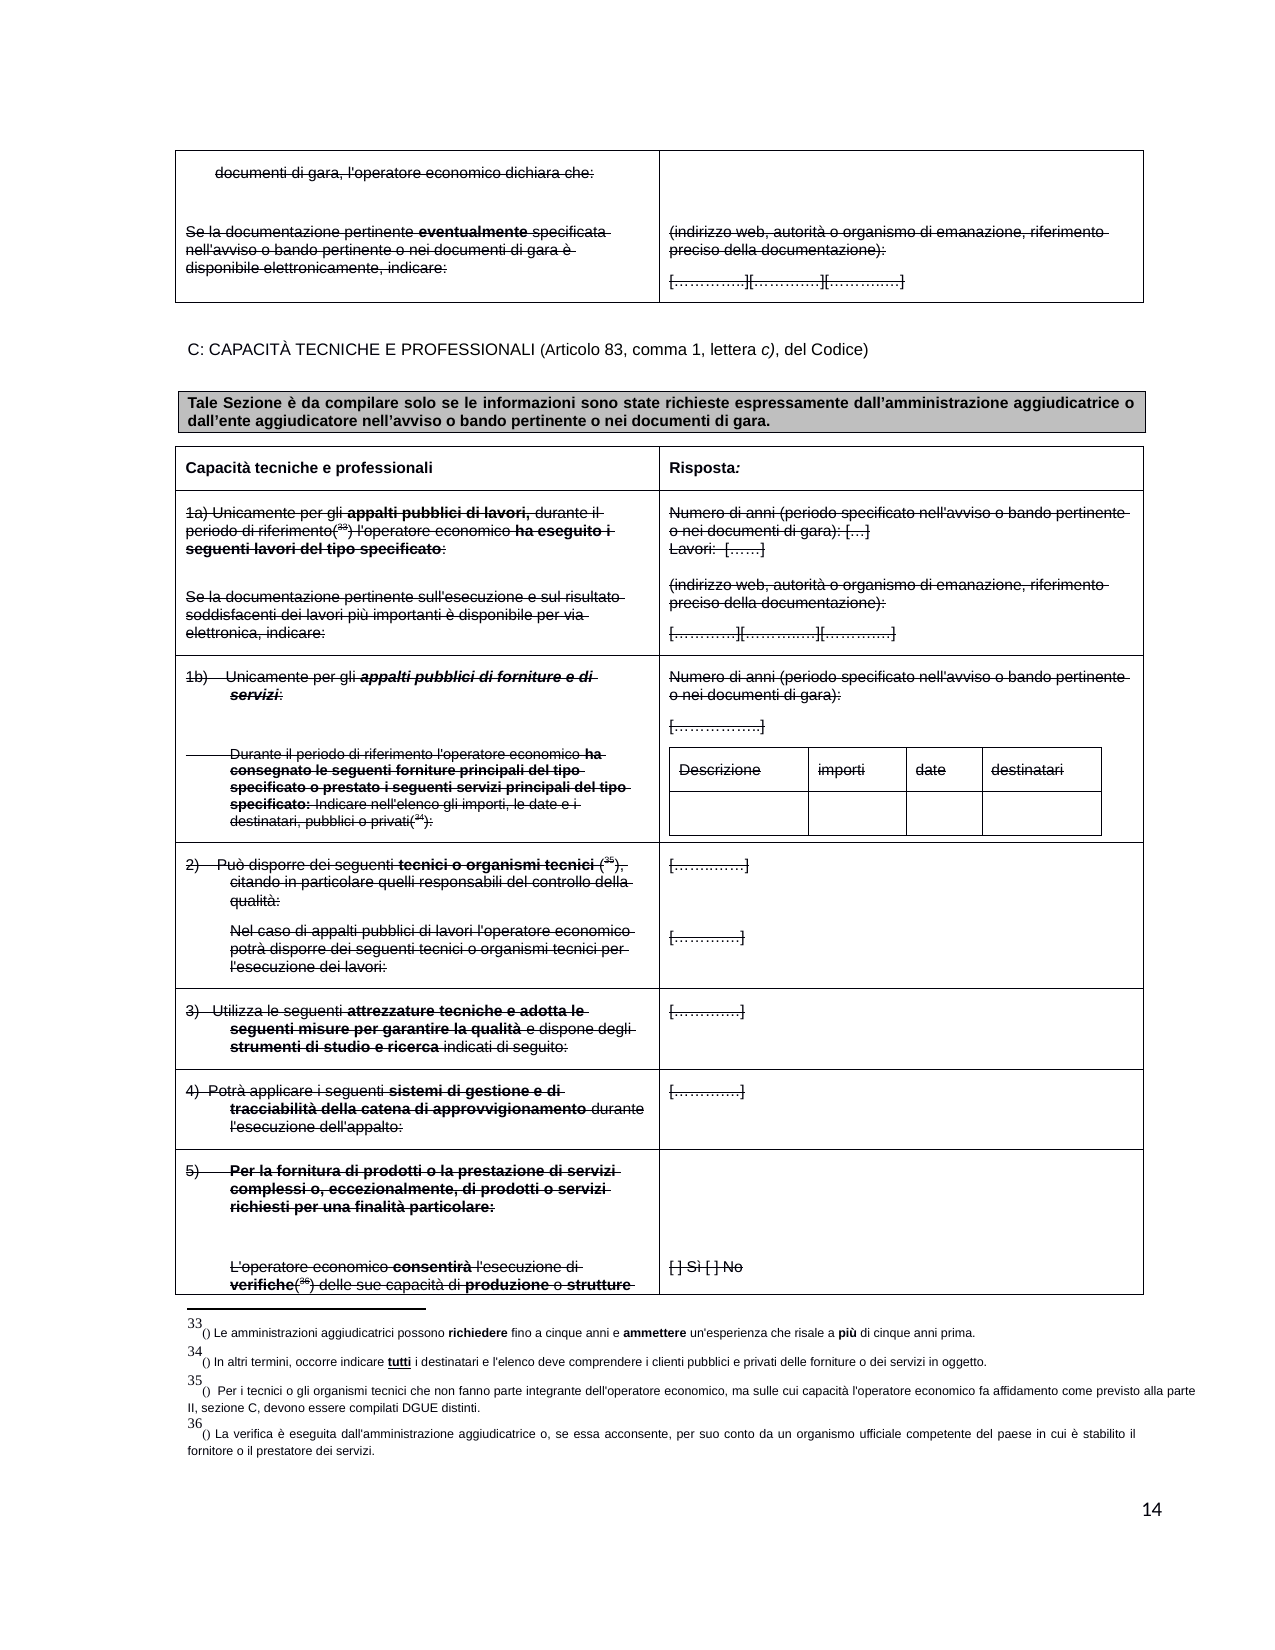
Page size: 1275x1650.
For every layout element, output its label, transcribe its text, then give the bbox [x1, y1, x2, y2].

table_cell Numero di anni (periodo specificato nell'avviso o bando pertinente o nei documenti di gara): […] Lavori: [……] (indirizzo web, autorità o organismo di emanazione, riferimento preciso della documentazione): […………][………..…][……….…] [660, 491, 1143, 654]
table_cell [176, 1150, 659, 1293]
table_cell 1a) Unicamente per gli appalti pubblici di lavori, durante il periodo di riferimento() l'operatore economico ha eseguito i seguenti lavori del tipo specificato: Se la documentazione pertinente sull'esecuzione e sul risultato soddisfacenti dei lavori più importanti è disponibile per via elettronica, indicare: [176, 491, 659, 654]
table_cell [176, 151, 659, 302]
text Tale Sezione è da compilare solo se le informazioni sono state richieste espressamente dall’amministrazione aggiudicatrice o dall’ente aggiudicatore nell’avviso o bando pertinente o nei documenti di gara. [179, 392, 1145, 432]
table_cell [……..……] [……….…] [660, 843, 1143, 988]
table_cell 2) Può disporre dei seguenti tecnici o organismi tecnici (), citando in particolare quelli responsabili del controllo della qualità: Nel caso di appalti pubblici di lavori l'operatore economico potrà disporre dei seguenti tecnici o organismi tecnici per l'esecuzione dei lavori: [176, 843, 659, 988]
table_header Capacità tecniche e professionali [176, 447, 659, 490]
table_cell [……….…] [660, 989, 1143, 1068]
table_cell 1b) Unicamente per gli appalti pubblici di forniture e di servizi: Durante il periodo di riferimento l'operatore economico ha consegnato le seguenti forniture principali del tipo specificato o prestato i seguenti servizi principali del tipo specificato: Indicare nell'elenco gli importi, le date e i destinatari, pubblici o privati(): [176, 656, 659, 842]
table_cell Numero di anni (periodo specificato nell'avviso o bando pertinente o nei documenti di gara): [……………..] [660, 656, 1143, 842]
table_cell [……….…] [660, 1070, 1143, 1148]
table_cell 4) Potrà applicare i seguenti sistemi di gestione e di tracciabilità della catena di approvvigionamento durante l'esecuzione dell'appalto: [176, 1070, 659, 1148]
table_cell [660, 151, 1143, 302]
table_header Risposta: [660, 447, 1143, 490]
table_cell 3) Utilizza le seguenti attrezzature tecniche e adotta le seguenti misure per garantire la qualità e dispone degli strumenti di studio e ricerca indicati di seguito: [176, 989, 659, 1068]
table_cell [ ] Sì [ ] No [660, 1150, 1143, 1293]
title C: Capacità tecniche e professionali (Articolo 83, comma 1, lettera c), del Codice) [187, 340, 1137, 359]
